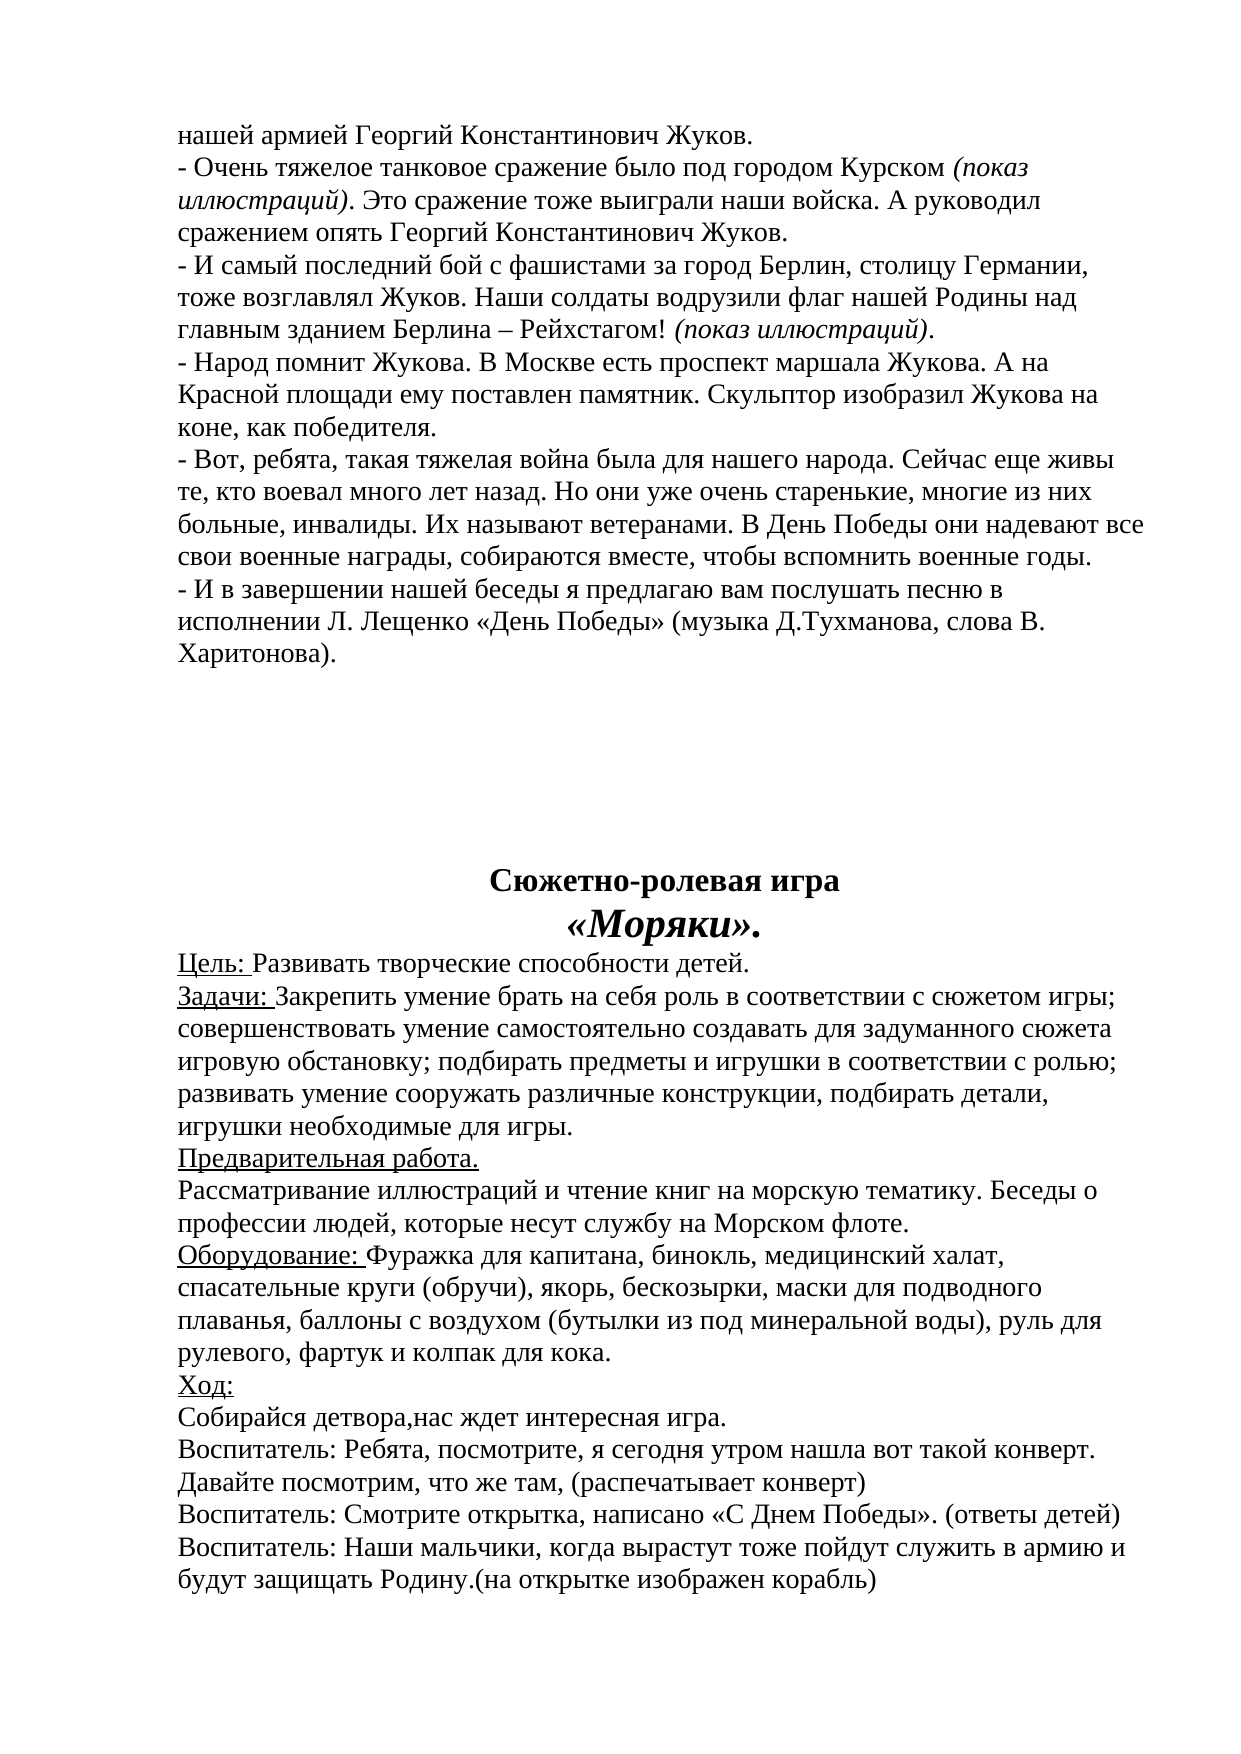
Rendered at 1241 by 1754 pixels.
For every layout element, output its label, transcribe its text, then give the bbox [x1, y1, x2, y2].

text Цель: Развивать творческие способности детей. Задачи: Закрепить умение брать на себя роль в соответствии с сюжетом игры; совершенствовать умение самостоятельно создавать для задуманного сюжета игровую обстановку; подбирать предметы и игрушки в соответствии с ролью; развивать умение сооружать различные конструкции, подбирать детали, игрушки необходимые для игры. Предварительная работа. Рассматривание иллюстраций и чтение книг на морскую тематику. Беседы о профессии людей, которые несут службу на Морском флоте. Оборудование: Фуражка для капитана, бинокль, медицинский халат, спасательные круги (обручи), якорь, бескозырки, маски для подводного плаванья, баллоны с воздухом (бутылки из под минеральной воды), руль для рулевого, фартук и колпак для кока. Ход: Собирайся детвора,нас ждет интересная игра. Воспитатель: Ребята, посмотрите, я сегодня утром нашла вот такой конверт. Давайте посмотрим, что же там, (распечатывает конверт) Воспитатель: Смотрите открытка, написано «С Днем Победы». (ответы детей) Воспитатель: Наши мальчики, когда вырастут тоже пойдут служить в армию и будут защищать Родину.(на открытке изображен корабль) [177, 947, 1152, 1594]
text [177, 118, 1152, 669]
text Сюжетно-ролевая игра [177, 822, 1152, 899]
text «Моряки». [177, 899, 1152, 947]
